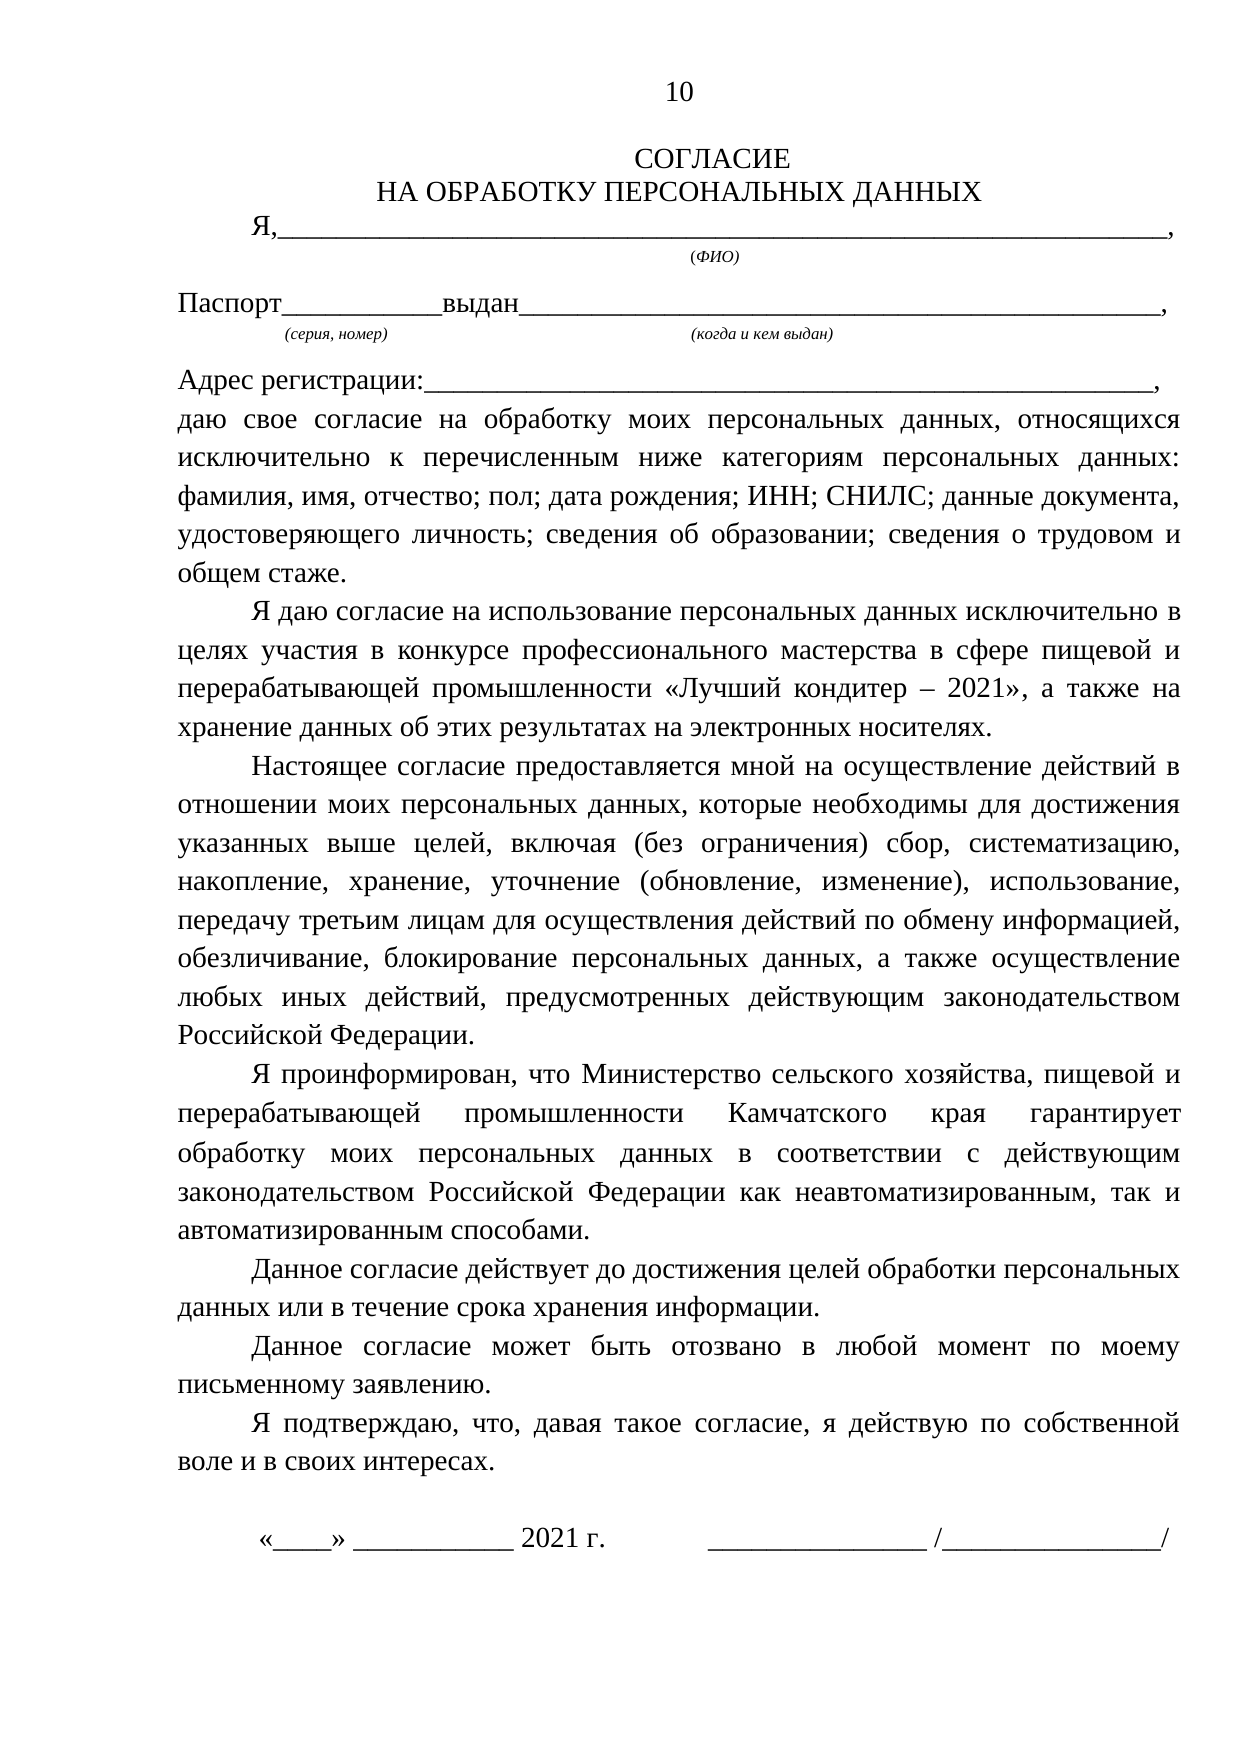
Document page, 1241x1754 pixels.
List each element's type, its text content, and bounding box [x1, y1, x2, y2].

text СОГЛАСИЕ НА ОБРАБОТКУ ПЕРСОНАЛЬНЫХ ДАННЫХ [177, 141, 1181, 208]
text Я подтверждаю, что, давая такое согласие, я действую по собственной воле и в своих интересах. [177, 1405, 1181, 1477]
text Данное согласие может быть отозвано в любой момент по моему письменному заявлению. [177, 1328, 1181, 1400]
text Я даю согласие на использование персональных данных исключительно в целях участия в конкурсе профессионального мастерства в сфере пищевой и перерабатывающей промышленности «Лучший кондитер – 2021», а также на хранение данных об этих результатах на электронных носителях. [177, 593, 1181, 743]
text Я проинформирован, что Министерство сельского хозяйства, пищевой и перерабатывающей промышленности Камчатского края гарантирует обработку моих персональных данных в соответствии с действующим законодательством Российской Федерации как неавтоматизированным, так и автоматизированным способами. [177, 1056, 1181, 1246]
text Адрес регистрации:__________________________________________________, [177, 362, 1181, 396]
text (ФИО) [177, 247, 1181, 280]
text Данное согласие действует до достижения целей обработки персональных данных или в течение срока хранения информации. [177, 1251, 1181, 1323]
text Паспорт___________выдан____________________________________________, [177, 285, 1181, 319]
text (серия, номер) (когда и кем выдан) [177, 324, 1181, 357]
text «____» ___________ 2021 г. _______________ /_______________/ [177, 1521, 1181, 1554]
text даю свое согласие на обработку моих персональных данных, относящихся исключительно к перечисленным ниже категориям персональных данных: фамилия, имя, отчество; пол; дата рождения; ИНН; СНИЛС; данные документа, удостоверяющего личность; сведения об образовании; сведения о трудовом и общем стаже. [177, 401, 1181, 588]
text Настоящее согласие предоставляется мной на осуществление действий в отношении моих персональных данных, которые необходимы для достижения указанных выше целей, включая (без ограничения) сбор, систематизацию, накопление, хранение, уточнение (обновление, изменение), использование, передачу третьим лицам для осуществления действий по обмену информацией, обезличивание, блокирование персональных данных, а также осуществление любых иных действий, предусмотренных действующим законодательством Российской Федерации. [177, 748, 1181, 1051]
text Я,_____________________________________________________________, [177, 208, 1181, 242]
